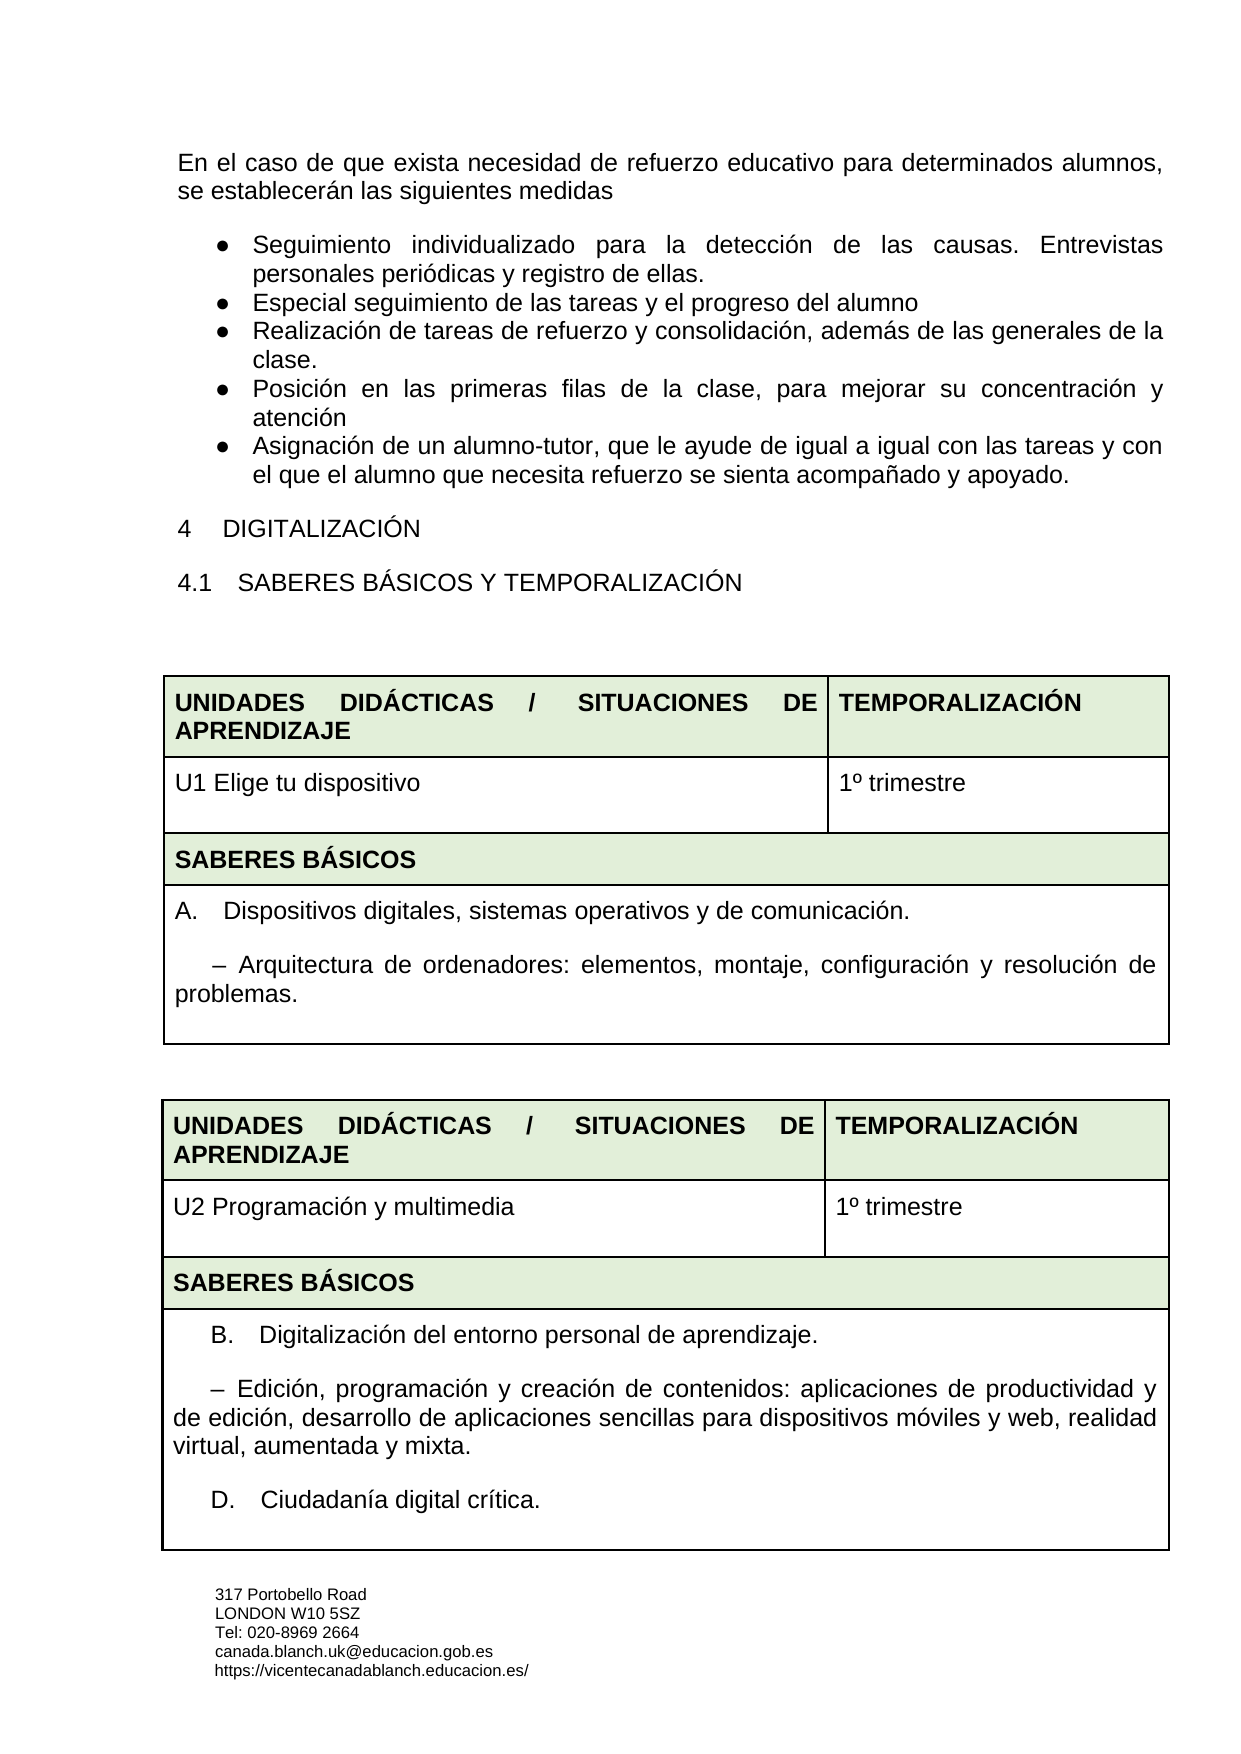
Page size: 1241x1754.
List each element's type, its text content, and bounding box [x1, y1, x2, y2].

table_cell A. Dispositivos digitales, sistemas operativos y de comunicación. – Arquitectura de ordenadores: elementos, montaje, configuración y resolución de problemas. [165, 886, 1168, 1043]
list Especial seguimiento de las tareas y el progreso del alumno [215, 288, 1165, 316]
table_header TEMPORALIZACIÓN [826, 1101, 1168, 1179]
list Realización de tareas de refuerzo y consolidación, además de las generales de la clase. [215, 316, 1165, 374]
subtitle SABERES BÁSICOS Y TEMPORALIZACIÓN [177, 568, 1063, 596]
list Posición en las primeras filas de la clase, para mejorar su concentración y atención [215, 374, 1165, 431]
table_cell U1 Elige tu dispositivo [165, 758, 827, 832]
table_header UNIDADES DIDÁCTICAS / SITUACIONES DE APRENDIZAJE [164, 1101, 824, 1179]
table_cell 1º trimestre [826, 1181, 1168, 1256]
table_cell U2 Programación y multimedia [164, 1181, 824, 1256]
list Asignación de un alumno-tutor, que le ayude de igual a igual con las tareas y con el que el alumno que necesita refuerzo se sienta acompañado y apoyado. [215, 431, 1165, 489]
table_cell SABERES BÁSICOS [164, 1258, 1168, 1308]
table_cell SABERES BÁSICOS [165, 834, 1168, 884]
text En el caso de que exista necesidad de refuerzo educativo para determinados alumnos, se establecerán las siguientes medidas [177, 148, 1165, 205]
subtitle DIGITALIZACIÓN [177, 514, 1063, 543]
table_header UNIDADES DIDÁCTICAS / SITUACIONES DE APRENDIZAJE [165, 677, 827, 756]
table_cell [164, 1310, 1168, 1549]
list Seguimiento individualizado para la detección de las causas. Entrevistas personales periódicas y registro de ellas. [215, 230, 1165, 288]
table_cell 1º trimestre [829, 758, 1168, 832]
table_header TEMPORALIZACIÓN [829, 677, 1168, 756]
